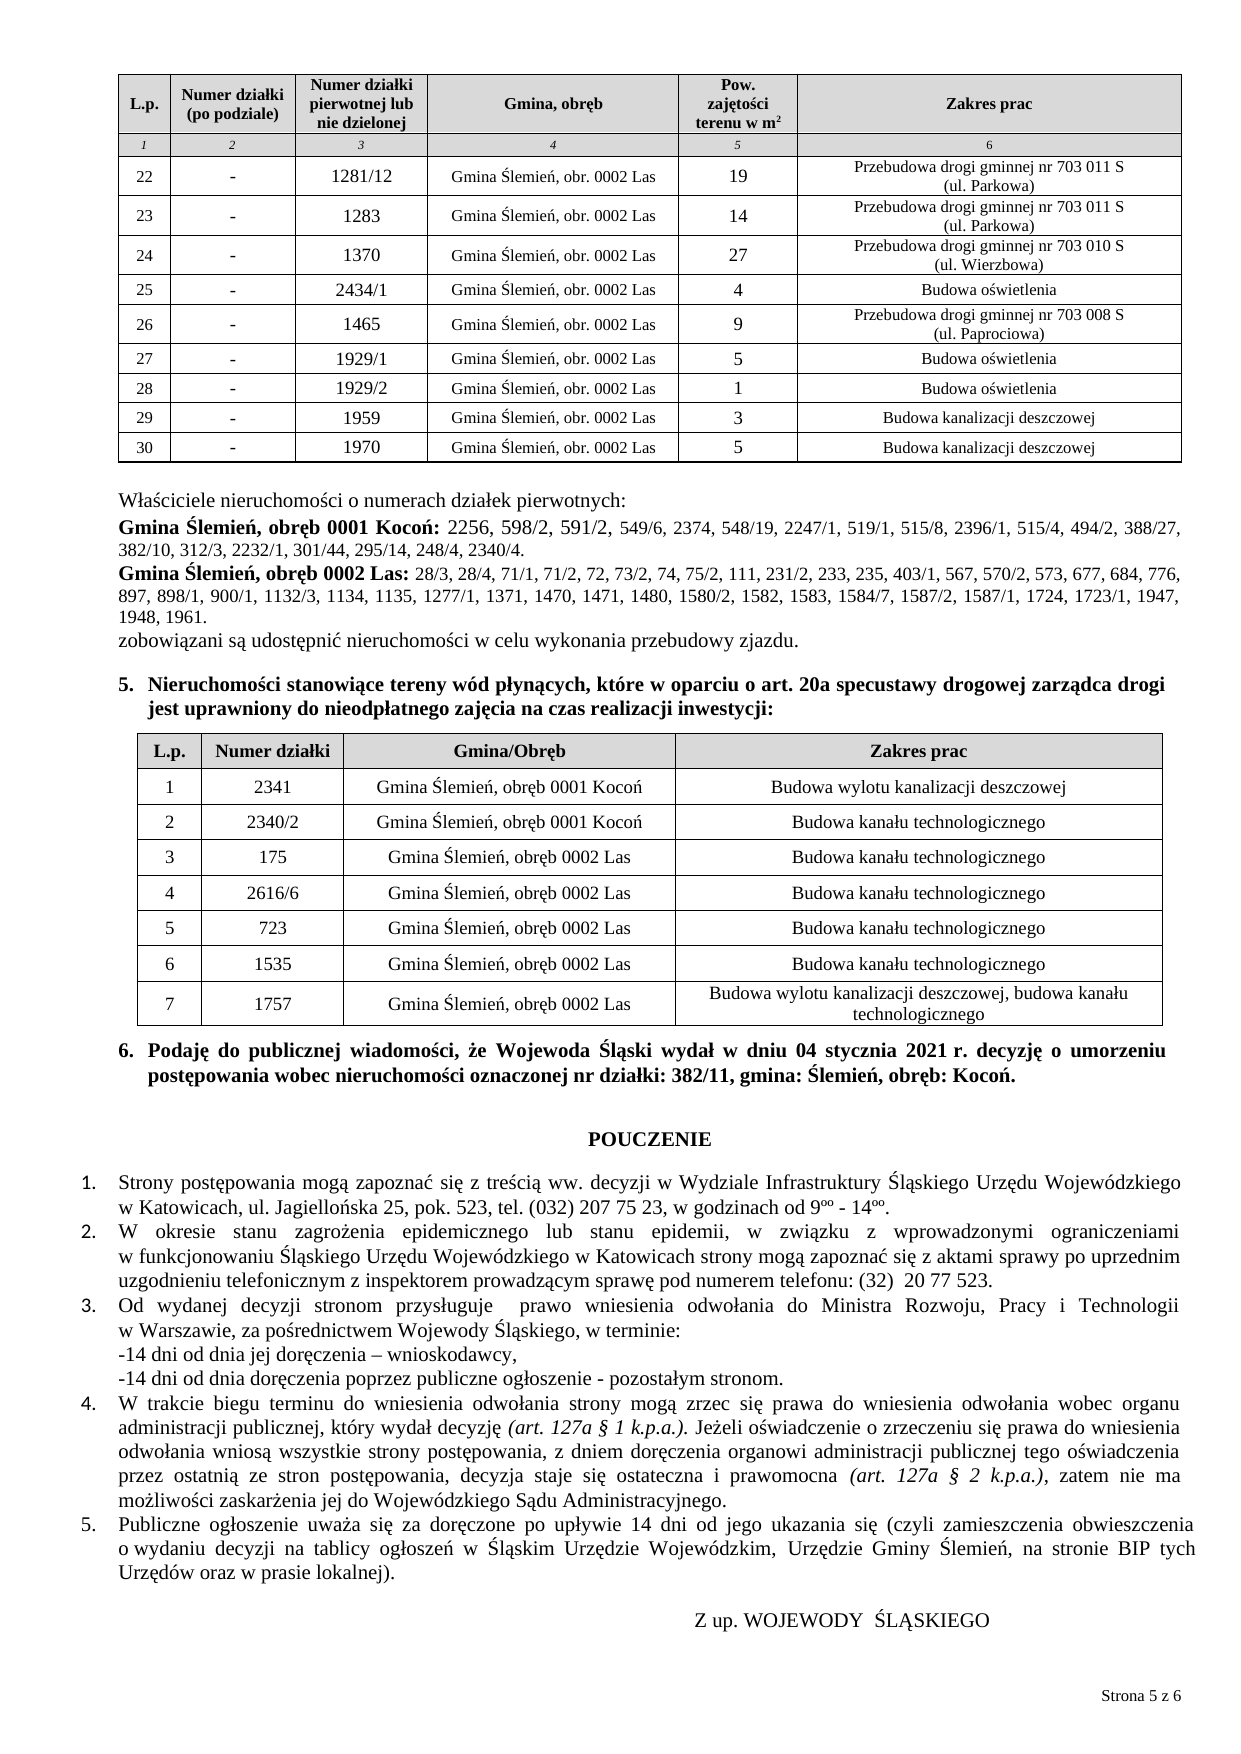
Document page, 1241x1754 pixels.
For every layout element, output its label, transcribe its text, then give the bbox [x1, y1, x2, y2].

table_cell 1929/1 [296, 344, 427, 373]
table_cell Budowa kanału technologicznego [676, 911, 1162, 945]
list -14 dni od dnia jej doręczenia – wnioskodawcy, [118, 1342, 1196, 1366]
table_cell 723 [202, 911, 343, 945]
table_cell 4 [679, 275, 797, 304]
table_header Zakres prac [676, 734, 1162, 768]
table_header Gmina, obręb [428, 75, 678, 132]
table_cell 28 [119, 374, 170, 402]
table_header Numer działki [202, 734, 343, 768]
table_cell 1283 [296, 196, 427, 235]
list W okresie stanu zagrożenia epidemicznego lub stanu epidemii, w związku z wprowadzonymi ograniczeniami w funkcjonowaniu Śląskiego Urzędu Wojewódzkiego w Katowicach strony mogą zapoznać się z aktami sprawy po uprzednim uzgodnieniu telefonicznym z inspektorem prowadzącym sprawę pod numerem telefonu: (32) 20 77 523. [81, 1219, 1181, 1292]
list Od wydanej decyzji stronom przysługuje prawo wniesienia odwołania do Ministra Rozwoju, Pracy i Technologii w Warszawie, za pośrednictwem Wojewody Śląskiego, w terminie: [81, 1292, 1181, 1342]
table_cell 1465 [296, 305, 427, 343]
table_header L.p. [138, 734, 201, 768]
table_cell Przebudowa drogi gminnej nr 703 010 S (ul. Wierzbowa) [798, 236, 1181, 274]
table_header L.p. [119, 75, 170, 132]
table_cell 2340/2 [202, 805, 343, 839]
table_cell Przebudowa drogi gminnej nr 703 011 S (ul. Parkowa) [798, 157, 1181, 195]
table_cell Gmina Ślemień, obręb 0002 Las [344, 946, 675, 981]
table_cell Gmina Ślemień, obr. 0002 Las [428, 275, 678, 304]
list Nieruchomości stanowiące tereny wód płynących, które w oparciu o art. 20a specustawy drogowej zarządca drogi jest uprawniony do nieodpłatnego zajęcia na czas realizacji inwestycji: [118, 672, 1166, 720]
table_cell Gmina Ślemień, obr. 0002 Las [428, 157, 678, 195]
table_cell 4 [138, 876, 201, 910]
table_cell 1 [119, 134, 170, 156]
table_cell - [171, 157, 295, 195]
table_cell - [171, 374, 295, 402]
table_cell 14 [679, 196, 797, 235]
table_cell - [171, 305, 295, 343]
table_cell 5 [138, 911, 201, 945]
table_cell Gmina Ślemień, obręb 0001 Kocoń [344, 805, 675, 839]
table_cell Budowa kanalizacji deszczowej [798, 433, 1181, 461]
table_cell 2 [171, 134, 295, 156]
table_cell Gmina Ślemień, obr. 0002 Las [428, 374, 678, 402]
table_cell Budowa kanalizacji deszczowej [798, 403, 1181, 432]
table_cell 1281/12 [296, 157, 427, 195]
table_cell Budowa kanału technologicznego [676, 876, 1162, 910]
table_cell Gmina Ślemień, obr. 0002 Las [428, 236, 678, 274]
table_cell Gmina Ślemień, obr. 0002 Las [428, 196, 678, 235]
table_cell 175 [202, 840, 343, 874]
table_cell Budowa wylotu kanalizacji deszczowej [676, 769, 1162, 804]
table_cell 6 [138, 946, 201, 981]
table_cell 1 [679, 374, 797, 402]
table_cell Budowa oświetlenia [798, 344, 1181, 373]
table_cell 3 [679, 403, 797, 432]
table_cell 1959 [296, 403, 427, 432]
table_cell 5 [679, 344, 797, 373]
table_cell 7 [138, 982, 201, 1025]
table_cell 26 [119, 305, 170, 343]
table_header Numer działki pierwotnej lub nie dzielonej [296, 75, 427, 132]
table_cell Gmina Ślemień, obręb 0002 Las [344, 840, 675, 874]
table_cell 5 [679, 433, 797, 461]
table_cell 27 [119, 344, 170, 373]
text Z up. WOJEWODY ŚLĄSKIEGO [694, 1608, 1181, 1632]
table_cell Gmina Ślemień, obr. 0002 Las [428, 305, 678, 343]
table_cell Budowa kanału technologicznego [676, 805, 1162, 839]
table_cell - [171, 196, 295, 235]
table_cell 3 [138, 840, 201, 874]
list Publiczne ogłoszenie uważa się za doręczone po upływie 14 dni od jego ukazania się (czyli zamieszczenia obwieszczenia o wydaniu decyzji na tablicy ogłoszeń w Śląskim Urzędzie Wojewódzkim, Urzędzie Gminy Ślemień, na stronie BIP tych Urzędów oraz w prasie lokalnej). [81, 1512, 1196, 1584]
list Strony postępowania mogą zapoznać się z treścią ww. decyzji w Wydziale Infrastruktury Śląskiego Urzędu Wojewódzkiego w Katowicach, ul. Jagiellońska 25, pok. 523, tel. (032) 207 75 23, w godzinach od 9ºº - 14ºº. [81, 1169, 1181, 1219]
table_cell 22 [119, 157, 170, 195]
table_header Numer działki (po podziale) [171, 75, 295, 132]
table_cell 1535 [202, 946, 343, 981]
table_cell Przebudowa drogi gminnej nr 703 008 S (ul. Paprociowa) [798, 305, 1181, 343]
table_cell 25 [119, 275, 170, 304]
table_header Pow. zajętości terenu w m2 [679, 75, 797, 132]
table_cell 2434/1 [296, 275, 427, 304]
table_cell Gmina Ślemień, obr. 0002 Las [428, 403, 678, 432]
table_cell 2 [138, 805, 201, 839]
table_cell Budowa kanału technologicznego [676, 946, 1162, 981]
table_cell Budowa wylotu kanalizacji deszczowej, budowa kanału technologicznego [676, 982, 1162, 1025]
table_cell 30 [119, 433, 170, 461]
table_cell Budowa oświetlenia [798, 275, 1181, 304]
table_cell 1 [138, 769, 201, 804]
table_cell Gmina Ślemień, obr. 0002 Las [428, 344, 678, 373]
table_cell - [171, 433, 295, 461]
text Gmina Ślemień, obręb 0001 Kocoń: 2256, 598/2, 591/2, 549/6, 2374, 548/19, 2247/1, 519/1, 515/8, 2396/1, 515/4, 494/2, 388/27, 382/10, 312/3, 2232/1, 301/44, 295/14, 248/4, 2340/4. [118, 515, 1181, 561]
table_cell 1929/2 [296, 374, 427, 402]
table_cell 2341 [202, 769, 343, 804]
table_cell - [171, 236, 295, 274]
text Właściciele nieruchomości o numerach działek pierwotnych: [118, 487, 1181, 512]
table_cell - [171, 344, 295, 373]
table_cell 4 [428, 134, 678, 156]
table_cell 23 [119, 196, 170, 235]
table_cell 19 [679, 157, 797, 195]
table_cell 29 [119, 403, 170, 432]
text zobowiązani są udostępnić nieruchomości w celu wykonania przebudowy zjazdu. [118, 628, 1181, 652]
table_cell Budowa kanału technologicznego [676, 840, 1162, 874]
table_cell 24 [119, 236, 170, 274]
table_cell Gmina Ślemień, obręb 0002 Las [344, 982, 675, 1025]
list W trakcie biegu terminu do wniesienia odwołania strony mogą zrzec się prawa do wniesienia odwołania wobec organu administracji publicznej, który wydał decyzję (art. 127a § 1 k.p.a.). Jeżeli oświadczenie o zrzeczeniu się prawa do wniesienia odwołania wniosą wszystkie strony postępowania, z dniem doręczenia organowi administracji publicznej tego oświadczenia przez ostatnią ze stron postępowania, decyzja staje się ostateczna i prawomocna (art. 127a § 2 k.p.a.), zatem nie ma możliwości zaskarżenia jej do Wojewódzkiego Sądu Administracyjnego. [81, 1390, 1181, 1512]
table_cell 2616/6 [202, 876, 343, 910]
table_cell 1970 [296, 433, 427, 461]
text POUCZENIE [59, 1127, 1240, 1151]
table_cell Gmina Ślemień, obręb 0001 Kocoń [344, 769, 675, 804]
table_cell - [171, 403, 295, 432]
text Gmina Ślemień, obręb 0002 Las: 28/3, 28/4, 71/1, 71/2, 72, 73/2, 74, 75/2, 111, 231/2, 233, 235, 403/1, 567, 570/2, 573, 677, 684, 776, 897, 898/1, 900/1, 1132/3, 1134, 1135, 1277/1, 1371, 1470, 1471, 1480, 1580/2, 1582, 1583, 1584/7, 1587/2, 1587/1, 1724, 1723/1, 1947, 1948, 1961. [118, 561, 1181, 628]
table_cell Gmina Ślemień, obręb 0002 Las [344, 911, 675, 945]
list -14 dni od dnia doręczenia poprzez publiczne ogłoszenie - pozostałym stronom. [118, 1366, 1196, 1390]
table_cell 5 [679, 134, 797, 156]
table_cell Budowa oświetlenia [798, 374, 1181, 402]
table_cell 1370 [296, 236, 427, 274]
table_cell Przebudowa drogi gminnej nr 703 011 S (ul. Parkowa) [798, 196, 1181, 235]
table_cell Gmina Ślemień, obręb 0002 Las [344, 876, 675, 910]
table_cell 9 [679, 305, 797, 343]
table_cell 27 [679, 236, 797, 274]
table_header Gmina/Obręb [344, 734, 675, 768]
table_cell 6 [798, 134, 1181, 156]
table_cell Gmina Ślemień, obr. 0002 Las [428, 433, 678, 461]
table_cell 1757 [202, 982, 343, 1025]
table_header Zakres prac [798, 75, 1181, 132]
list Podaję do publicznej wiadomości, że Wojewoda Śląski wydał w dniu 04 stycznia 2021 r. decyzję o umorzeniu postępowania wobec nieruchomości oznaczonej nr działki: 382/11, gmina: Ślemień, obręb: Kocoń. [118, 1038, 1166, 1087]
table_cell - [171, 275, 295, 304]
table_cell 3 [296, 134, 427, 156]
